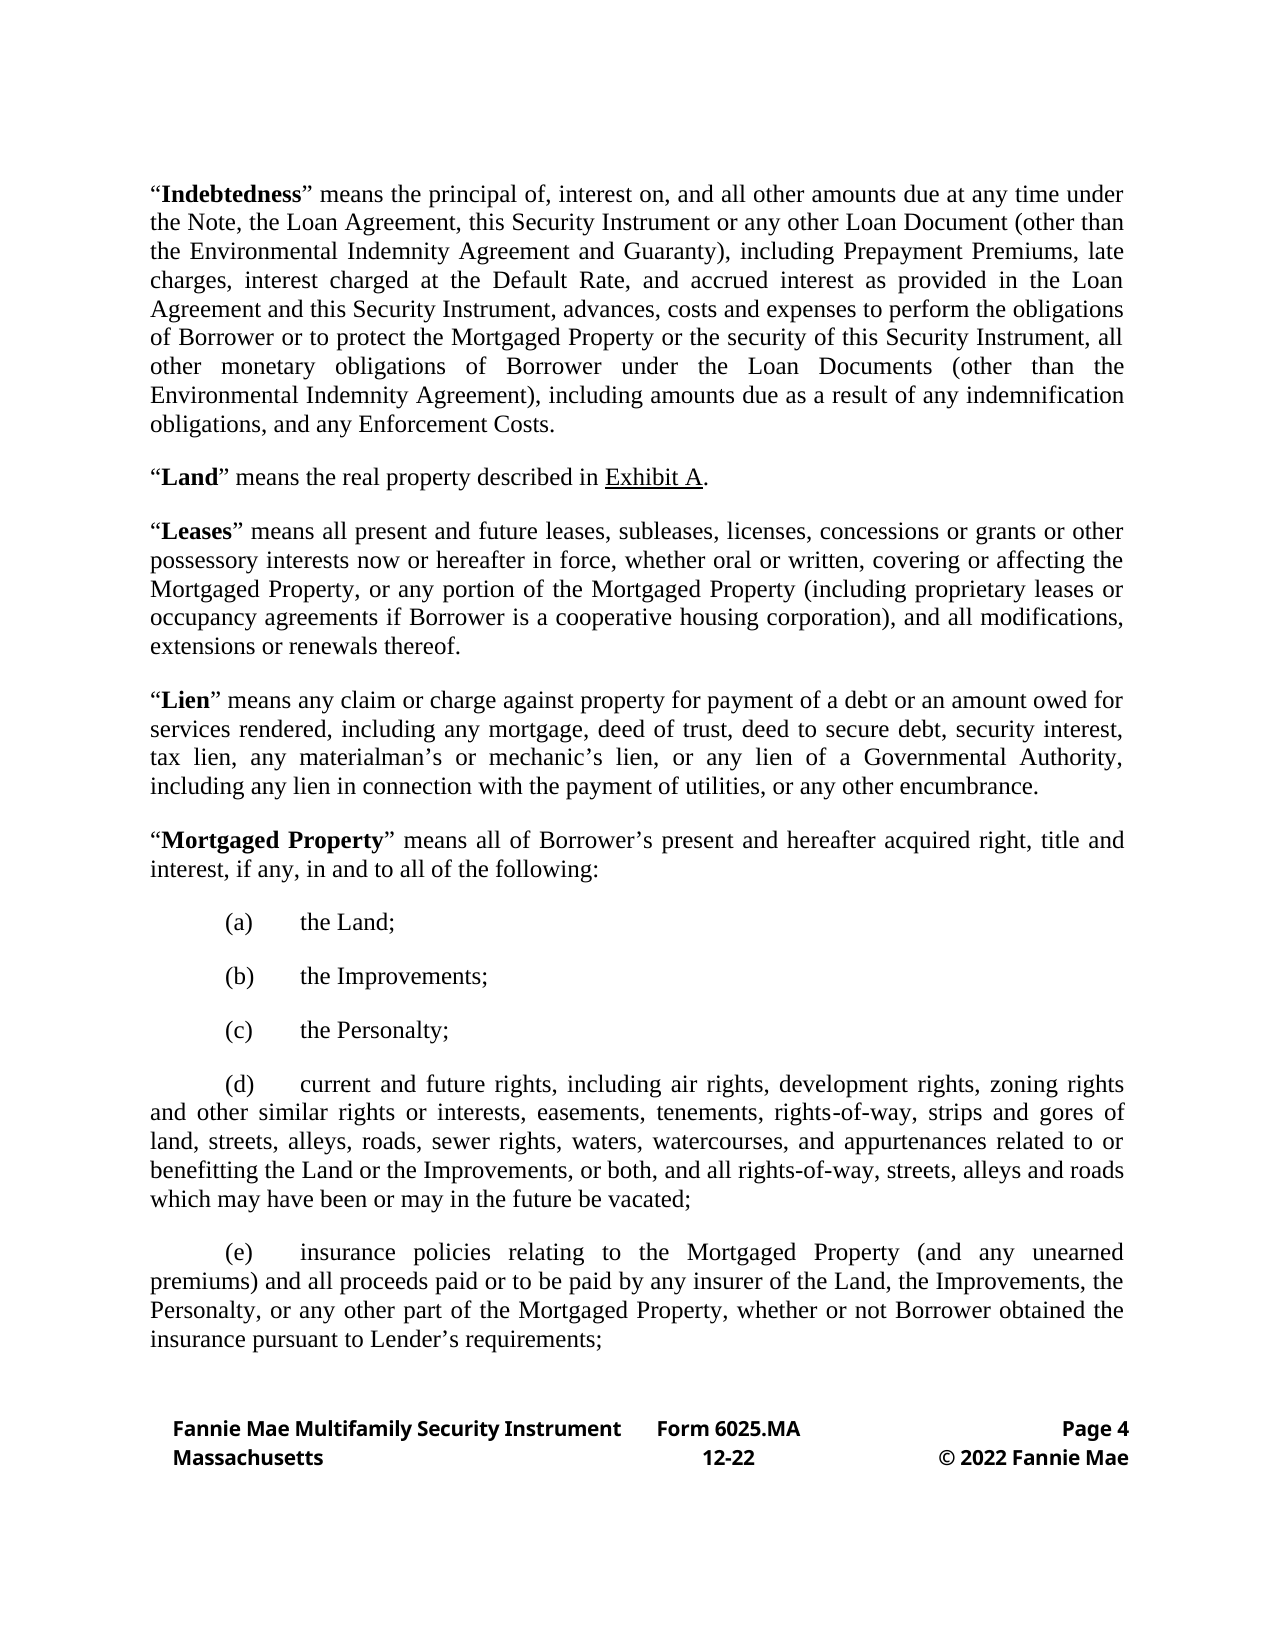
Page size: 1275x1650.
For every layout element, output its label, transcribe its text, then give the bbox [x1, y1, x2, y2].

text “Lien” means any claim or charge against property for payment of a debt or an amount owed for services rendered, including any mortgage, deed of trust, deed to secure debt, security interest, tax lien, any materialman’s or mechanic’s lien, or any lien of a Governmental Authority, including any lien in connection with the payment of utilities, or any other encumbrance. [150, 685, 1125, 800]
text (b) the Improvements; [150, 961, 1125, 990]
text (e) insurance policies relating to the Mortgaged Property (and any unearned premiums) and all proceeds paid or to be paid by any insurer of the Land, the Improvements, the Personalty, or any other part of the Mortgaged Property, whether or not Borrower obtained the insurance pursuant to Lender’s requirements; [150, 1237, 1125, 1352]
text “Mortgaged Property” means all of Borrower’s present and hereafter acquired right, title and interest, if any, in and to all of the following: [150, 825, 1125, 882]
text “Indebtedness” means the principal of, interest on, and all other amounts due at any time under the Note, the Loan Agreement, this Security Instrument or any other Loan Document (other than the Environmental Indemnity Agreement and Guaranty), including Prepayment Premiums, late charges, interest charged at the Default Rate, and accrued interest as provided in the Loan Agreement and this Security Instrument, advances, costs and expenses to perform the obligations of Borrower or to protect the Mortgaged Property or the security of this Security Instrument, all other monetary obligations of Borrower under the Loan Documents (other than the Environmental Indemnity Agreement), including amounts due as a result of any indemnification obligations, and any Enforcement Costs. [150, 179, 1125, 437]
text (a) the Land; [150, 907, 1125, 936]
text “Land” means the real property described in Exhibit A. [150, 462, 1125, 491]
text (c) the Personalty; [150, 1015, 1125, 1044]
text “Leases” means all present and future leases, subleases, licenses, concessions or grants or other possessory interests now or hereafter in force, whether oral or written, covering or affecting the Mortgaged Property, or any portion of the Mortgaged Property (including proprietary leases or occupancy agreements if Borrower is a cooperative housing corporation), and all modifications, extensions or renewals thereof. [150, 516, 1125, 660]
text (d) current and future rights, including air rights, development rights, zoning rights and other similar rights or interests, easements, tenements, rights-of-way, strips and gores of land, streets, alleys, roads, sewer rights, waters, watercourses, and appurtenances related to or benefitting the Land or the Improvements, or both, and all rights-of-way, streets, alleys and roads which may have been or may in the future be vacated; [150, 1069, 1125, 1212]
